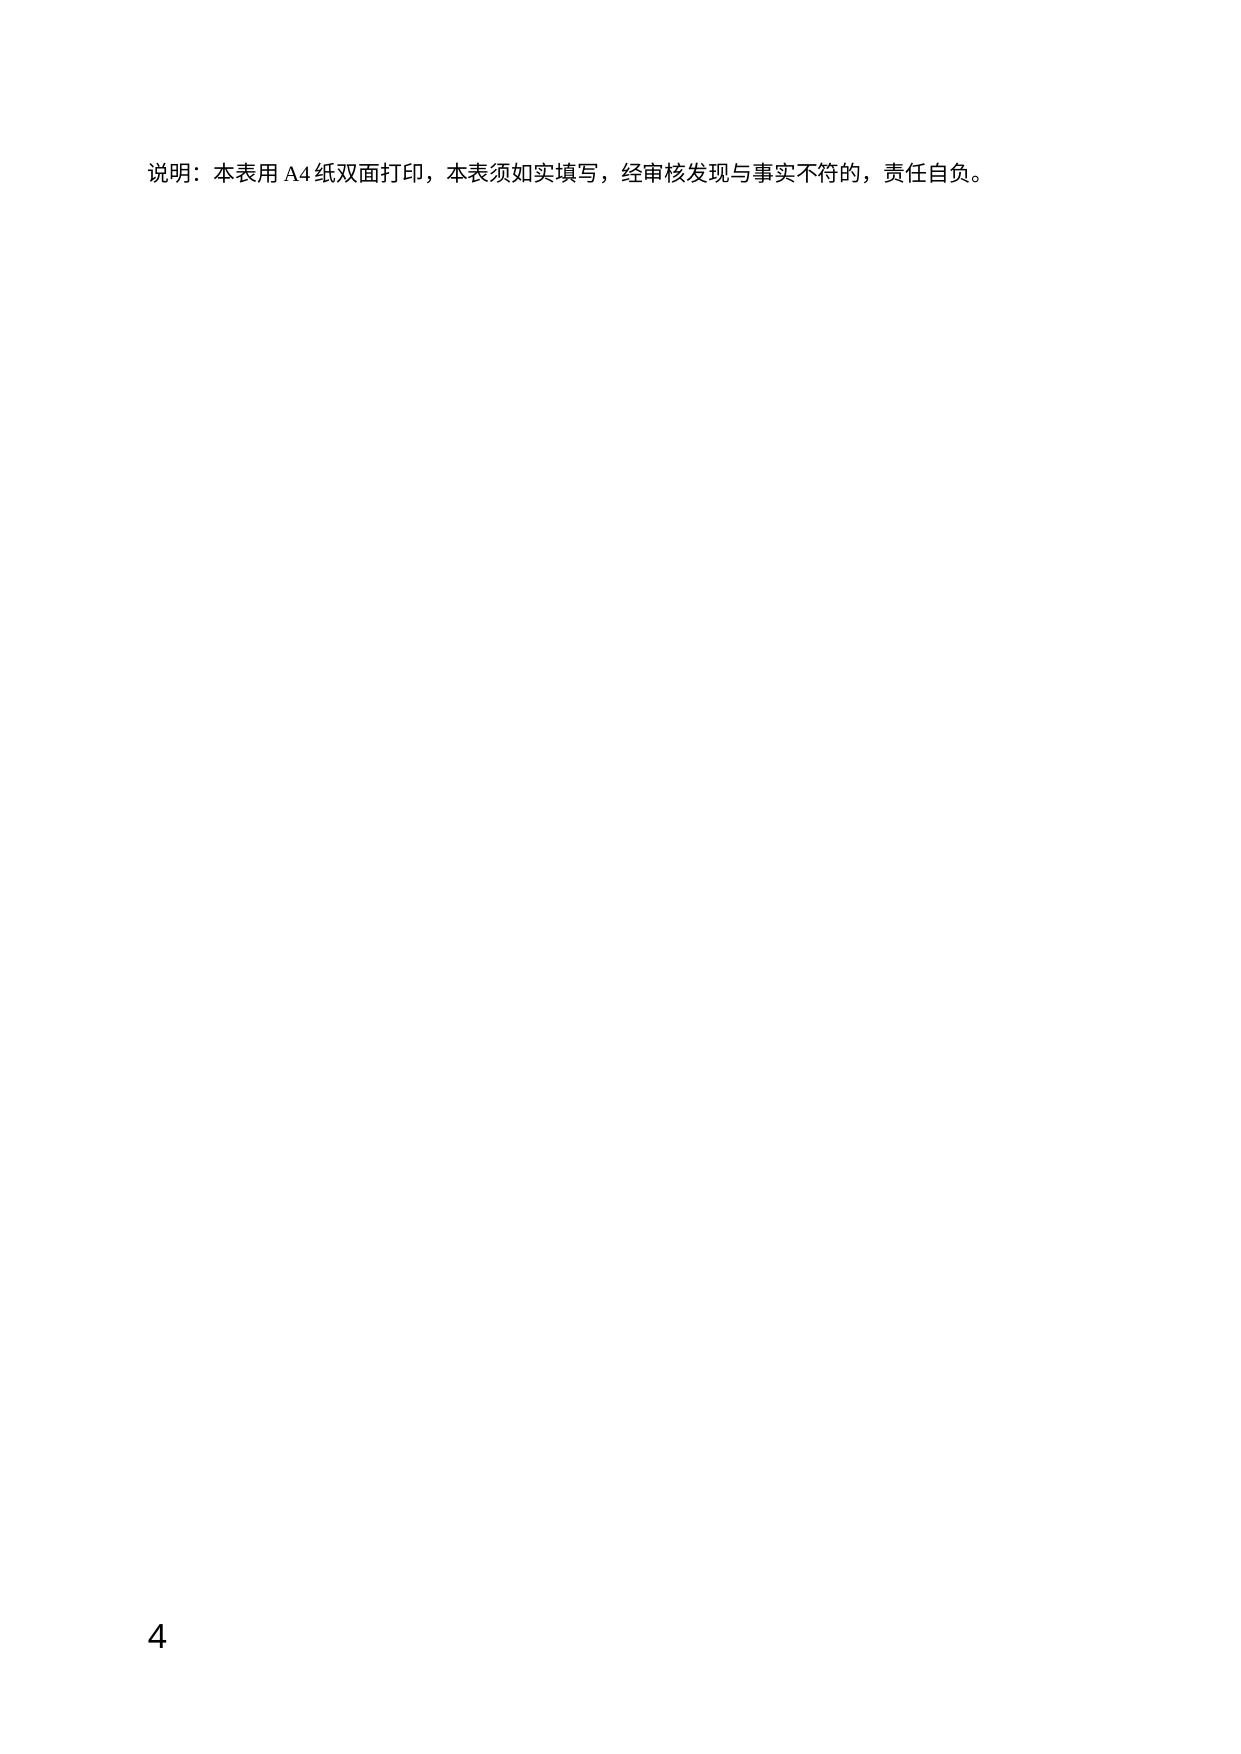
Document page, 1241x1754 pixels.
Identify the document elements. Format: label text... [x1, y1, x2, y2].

text 说明：本表用A4纸双面打印，本表须如实填写，经审核发现与事实不符的，责任自负。 [148, 156, 1092, 188]
